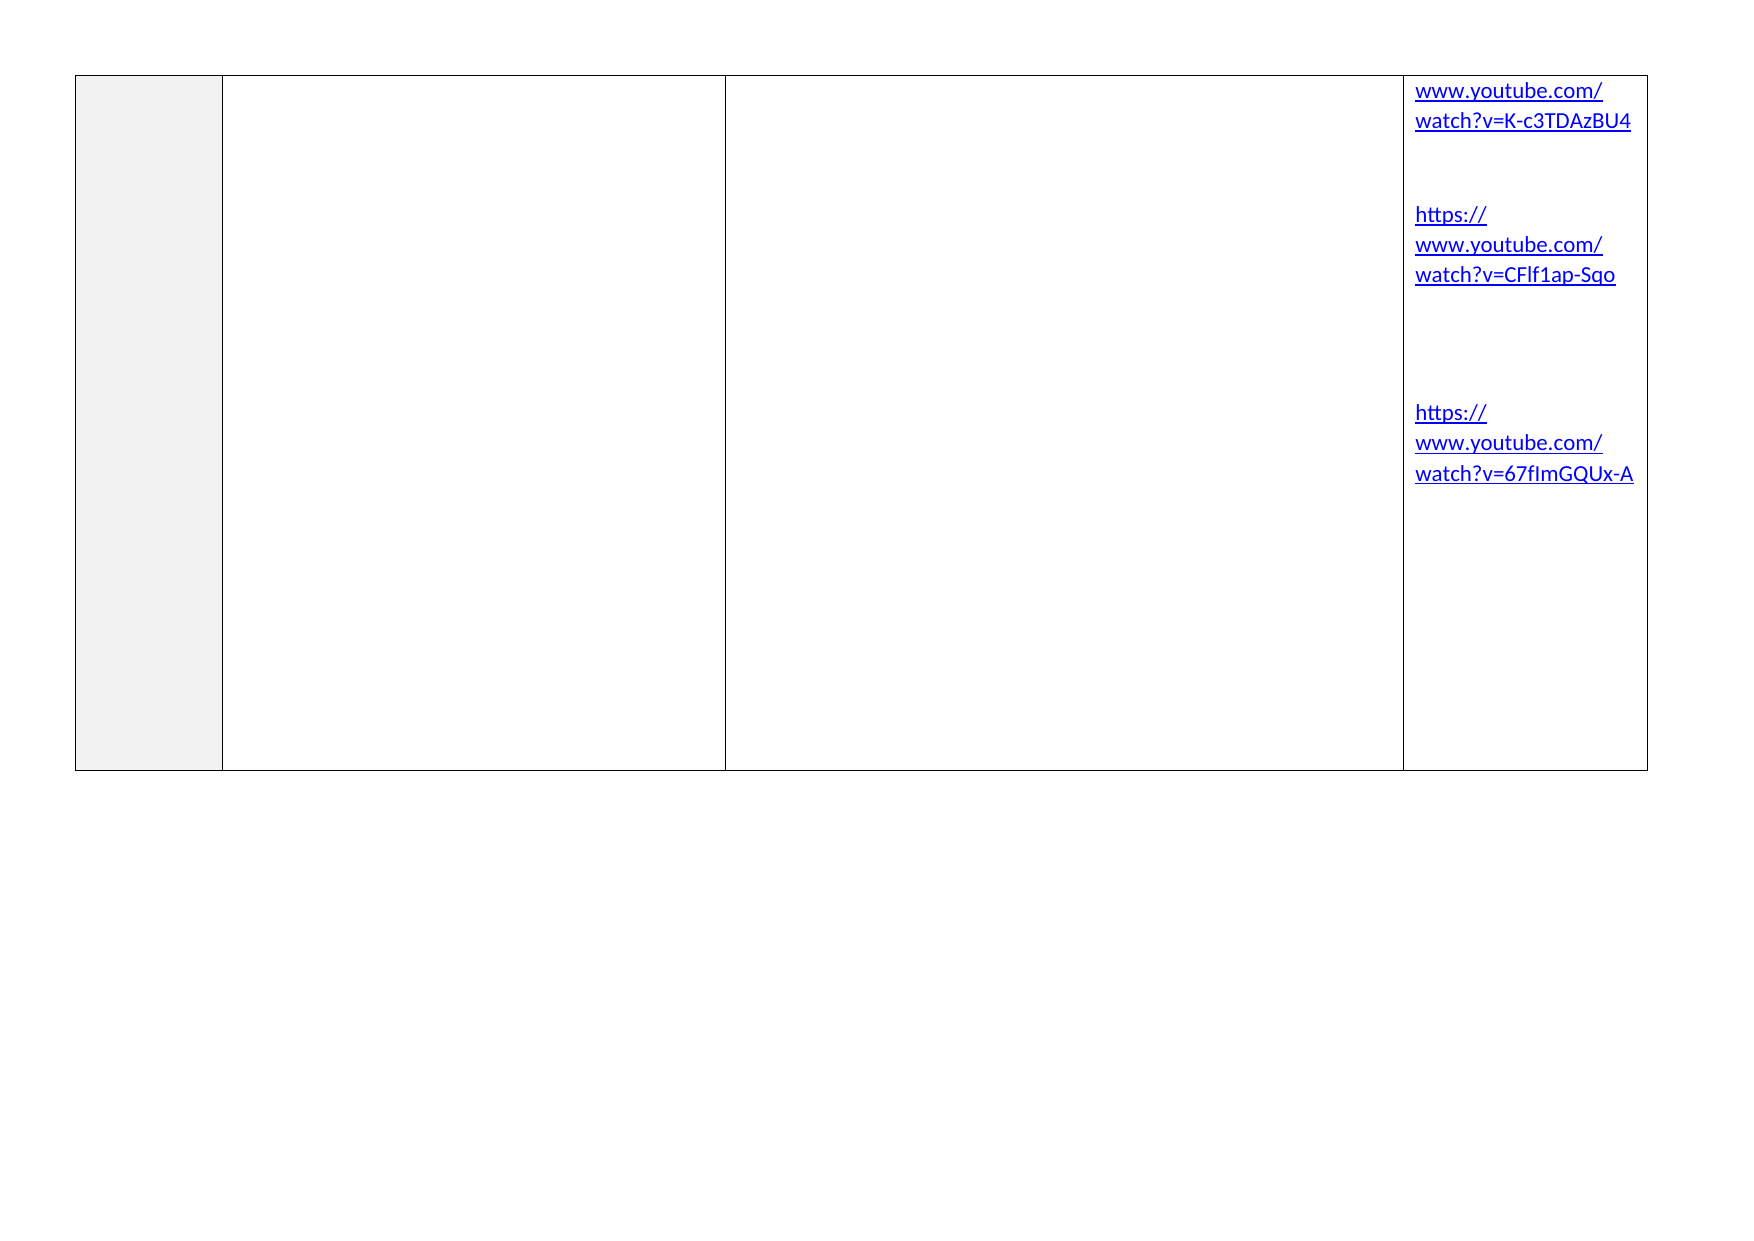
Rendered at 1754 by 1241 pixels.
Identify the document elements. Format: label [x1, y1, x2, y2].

table_cell [726, 76, 1403, 770]
table_cell [1404, 76, 1647, 770]
table_cell [76, 76, 222, 770]
table_cell [223, 76, 725, 770]
